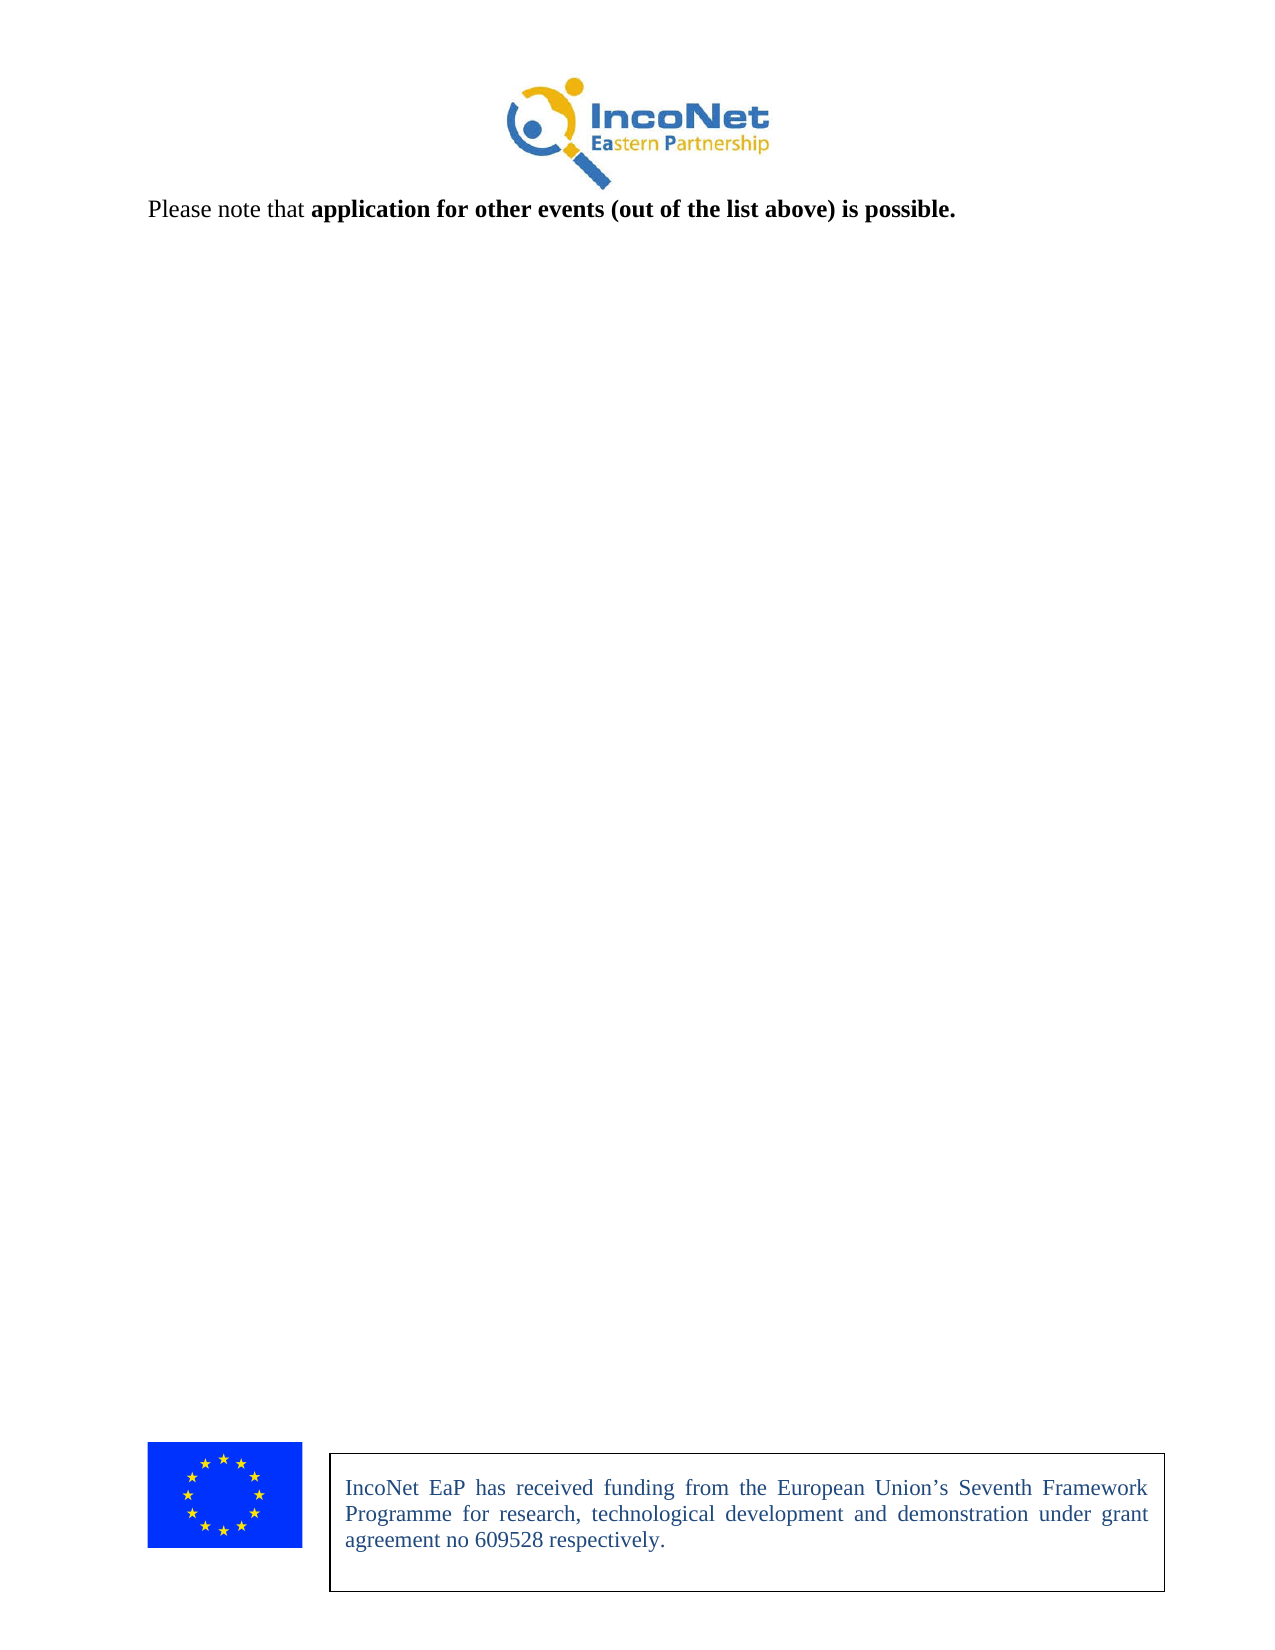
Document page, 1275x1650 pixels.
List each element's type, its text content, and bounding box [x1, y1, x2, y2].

picture [502, 73, 773, 194]
text Please note that application for other events (out of the list above) is possible. [148, 194, 1127, 223]
picture [147, 1442, 303, 1548]
